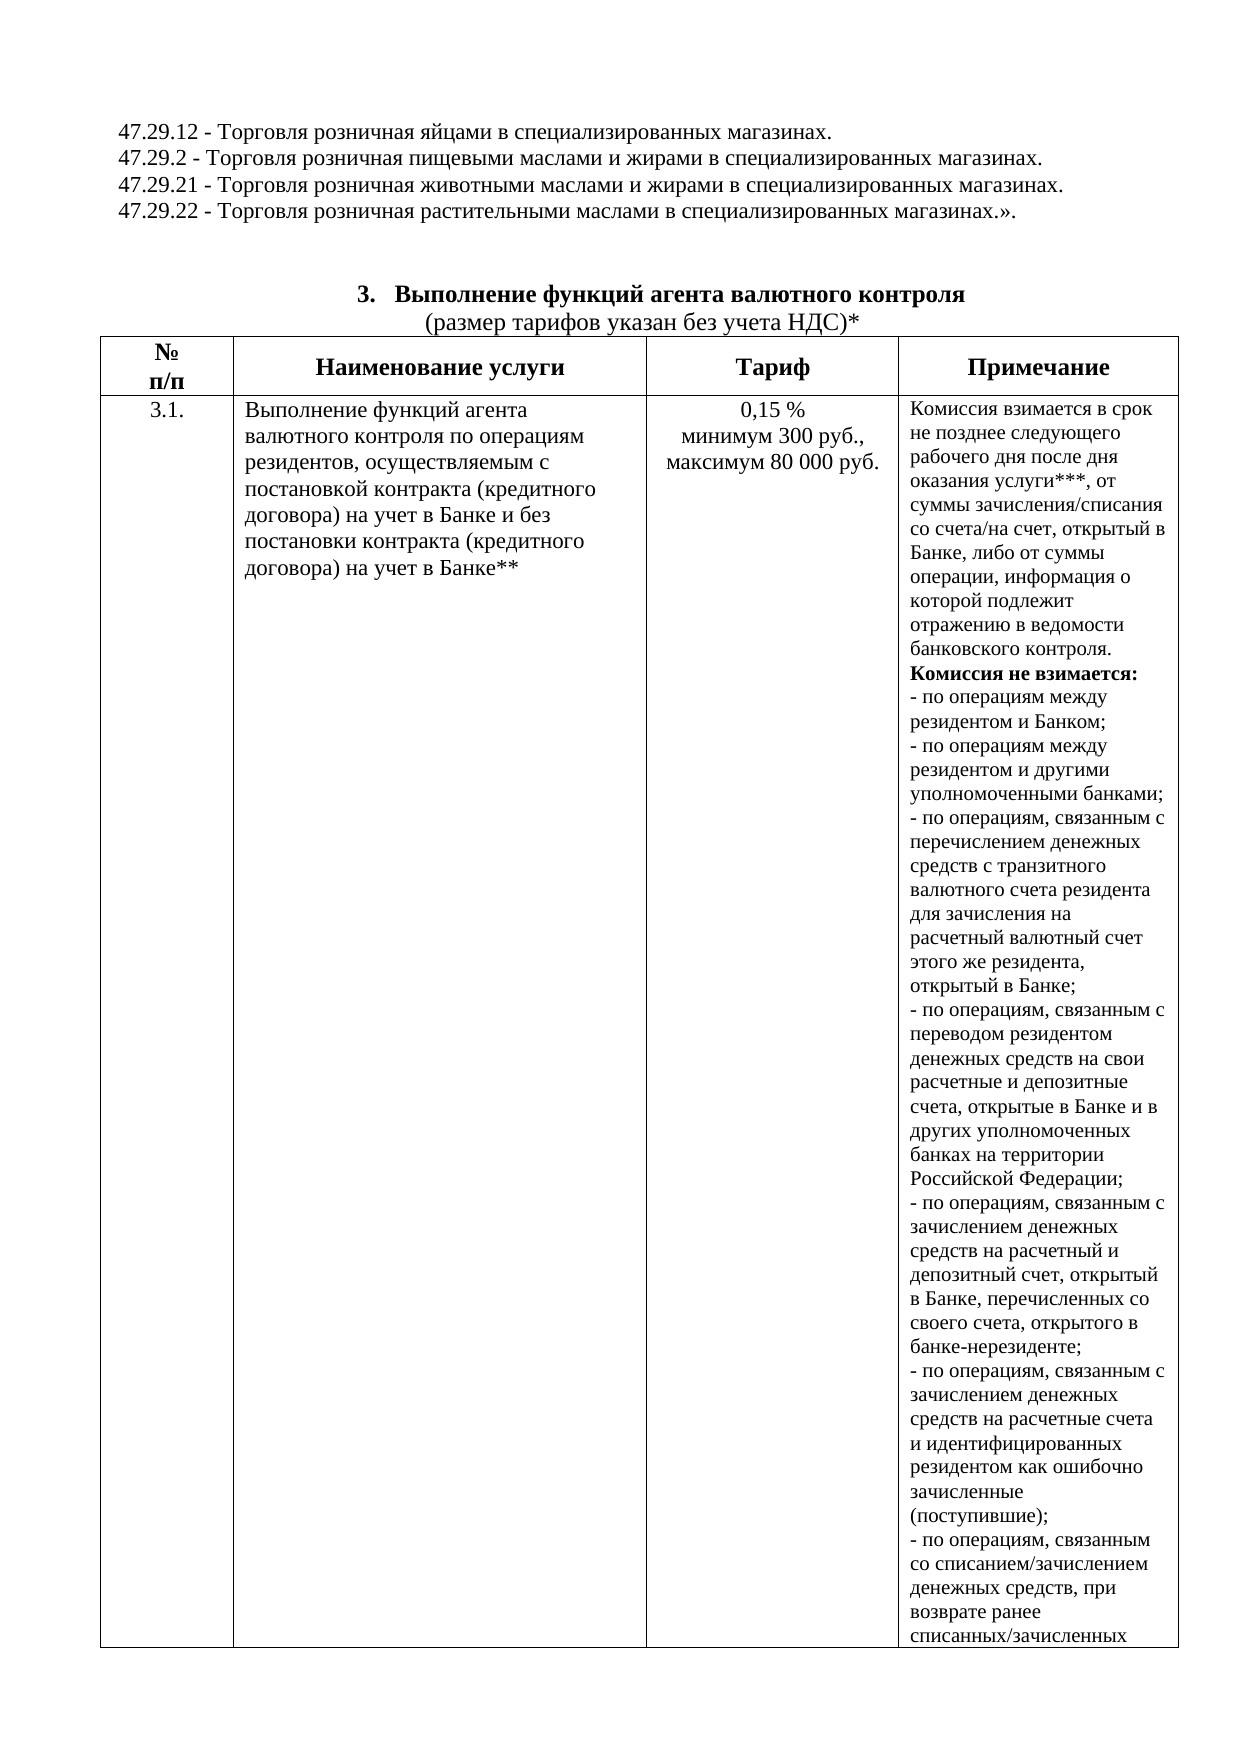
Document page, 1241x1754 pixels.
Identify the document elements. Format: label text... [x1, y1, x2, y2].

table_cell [234, 396, 646, 1647]
table_cell 3.1. [101, 396, 233, 1647]
table_header № п/п [101, 337, 233, 395]
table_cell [899, 396, 1178, 1647]
text 47.29.22 - Торговля розничная растительными маслами в специализированных магазинах.». [118, 197, 1167, 223]
text 47.29.2 - Торговля розничная пищевыми маслами и жирами в специализированных магазинах. [118, 144, 1167, 171]
text 47.29.12 - Торговля розничная яйцами в специализированных магазинах. [118, 118, 1167, 144]
table_header Примечание [899, 337, 1178, 395]
table_header Тариф [647, 337, 898, 395]
subtitle Выполнение функций агента валютного контроля [156, 279, 1167, 307]
text (размер тарифов указан без учета НДС)* [118, 307, 1167, 336]
text 47.29.21 - Торговля розничная животными маслами и жирами в специализированных магазинах. [118, 171, 1167, 197]
table_header Наименование услуги [234, 337, 646, 395]
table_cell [647, 396, 898, 1647]
